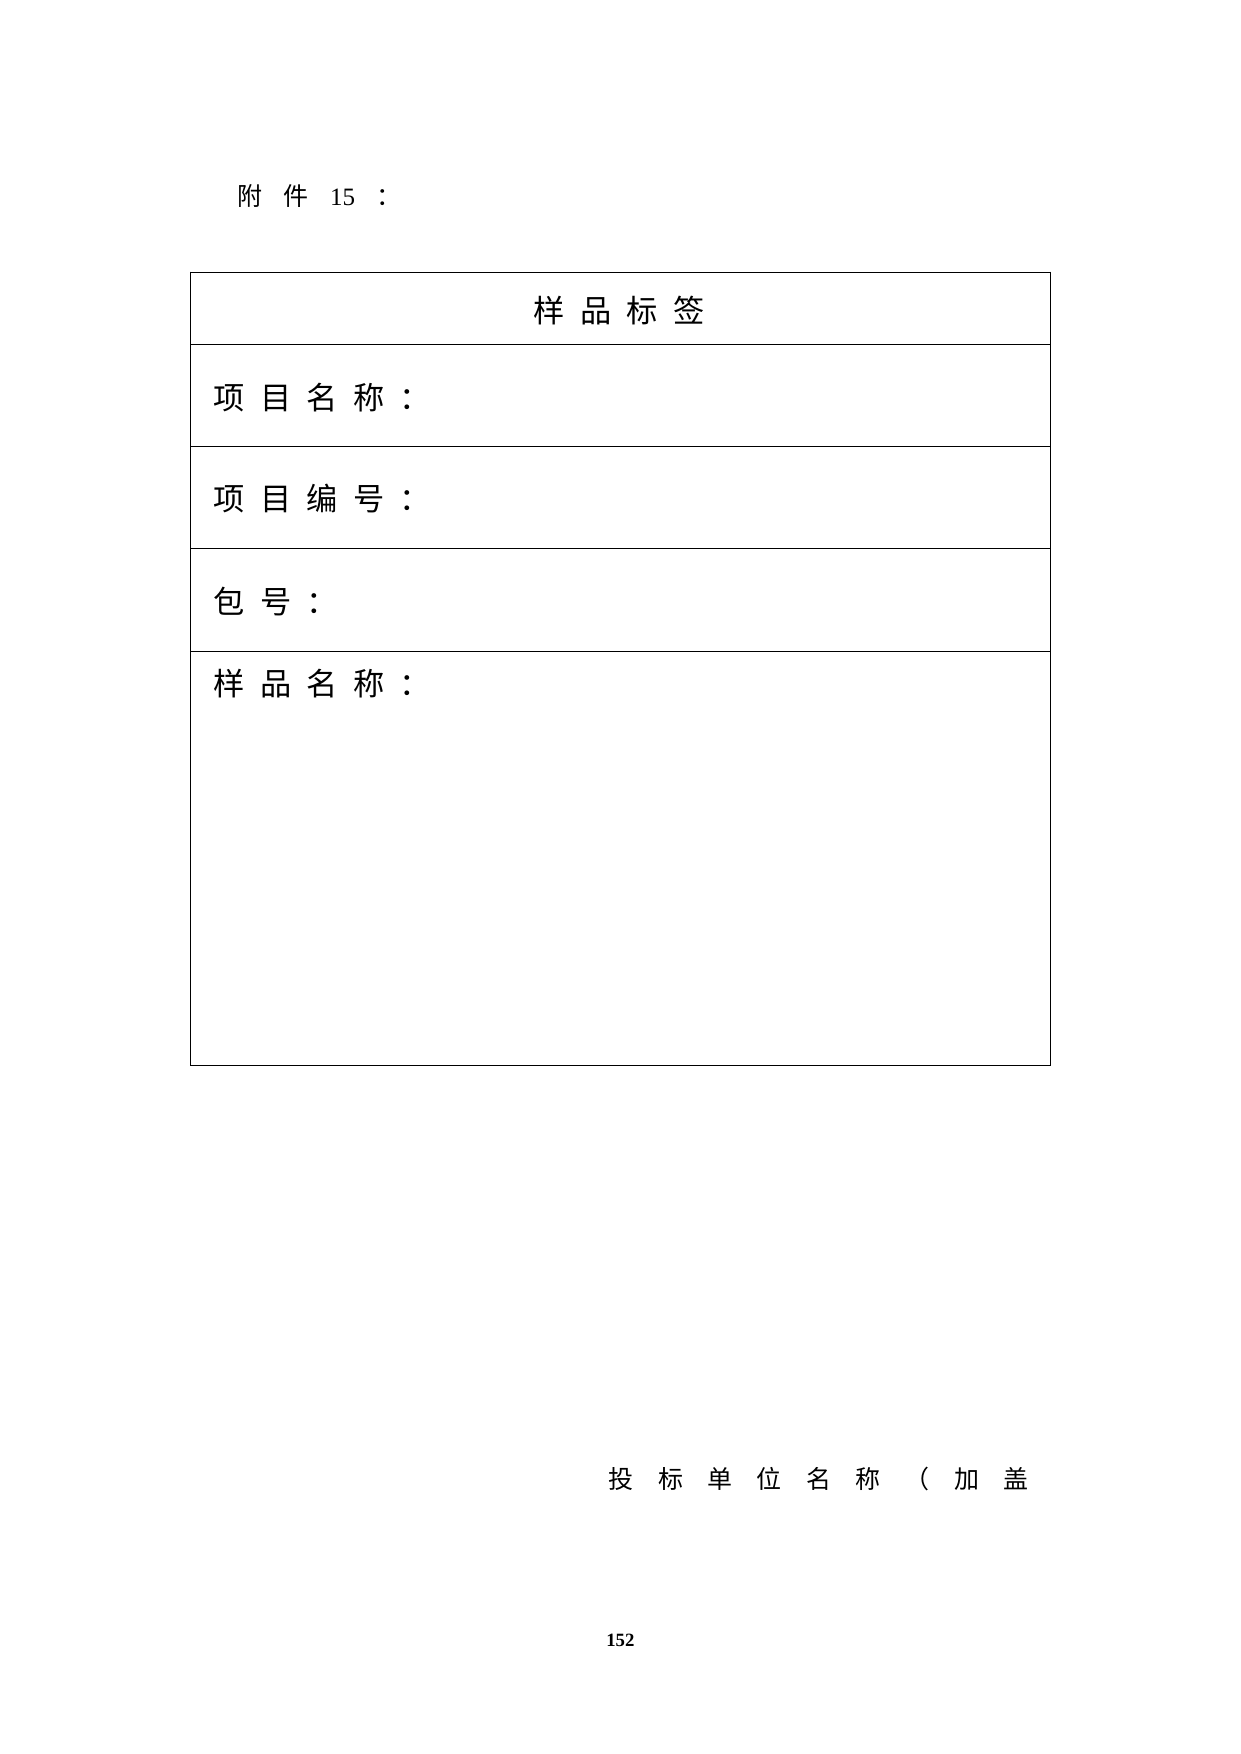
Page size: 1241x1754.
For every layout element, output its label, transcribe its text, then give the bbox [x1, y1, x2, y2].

table_cell 包号： [191, 549, 1050, 651]
text 附件15： [190, 164, 1050, 224]
table_header 样品标签 [191, 273, 1050, 344]
table_cell 样品名称： [191, 652, 1050, 1065]
table_cell 项目编号： [191, 447, 1050, 547]
text 投标单位名称（加盖公章）： [190, 1448, 1050, 1508]
table_cell 项目名称： [191, 345, 1050, 446]
